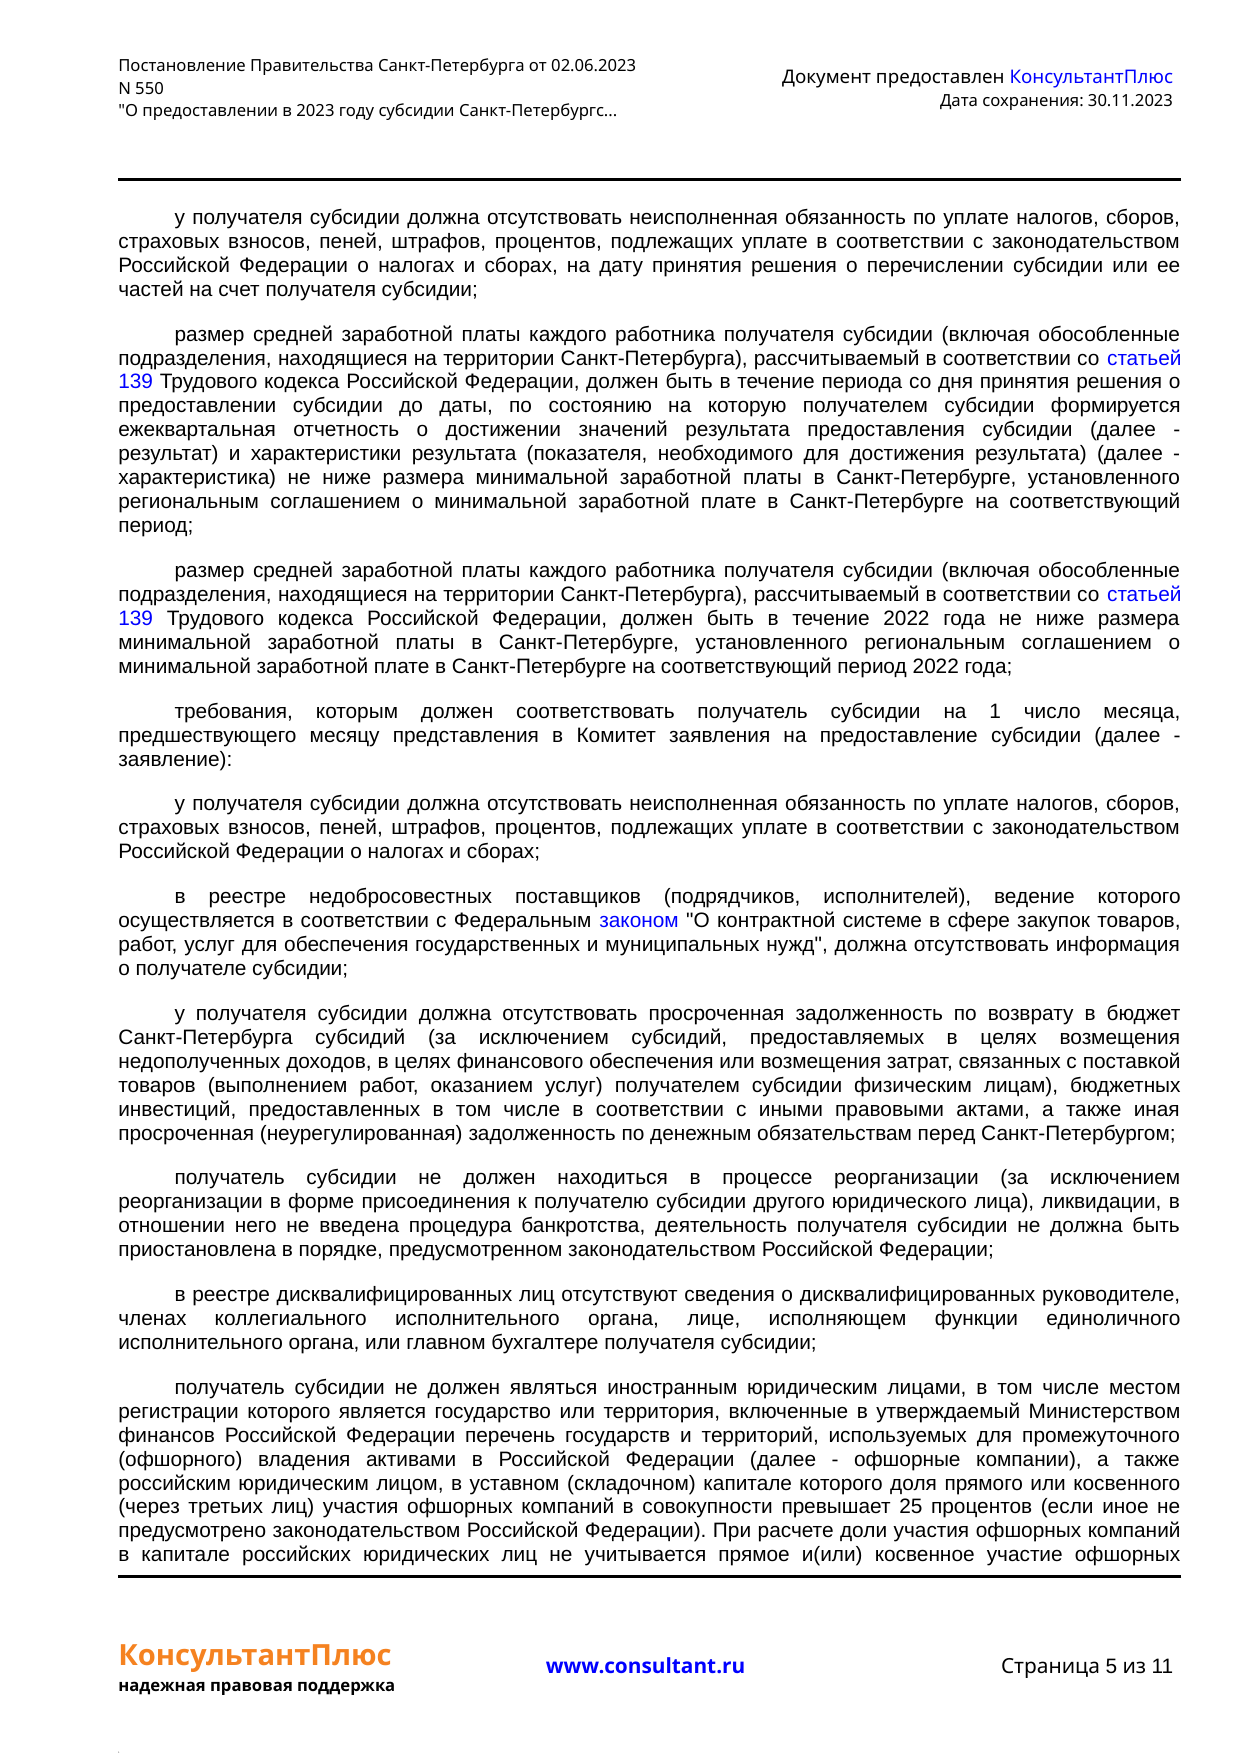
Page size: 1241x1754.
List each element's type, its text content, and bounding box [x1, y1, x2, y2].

text требования, которым должен соответствовать получатель субсидии на 1 число месяца, предшествующего месяцу представления в Комитет заявления на предоставление субсидии (далее - заявление): [118, 698, 1181, 770]
text размер средней заработной платы каждого работника получателя субсидии (включая обособленные подразделения, находящиеся на территории Санкт-Петербурга), рассчитываемый в соответствии со статьей 139 Трудового кодекса Российской Федерации, должен быть в течение периода со дня принятия решения о предоставлении субсидии до даты, по состоянию на которую получателем субсидии формируется ежеквартальная отчетность о достижении значений результата предоставления субсидии (далее - результат) и характеристики результата (показателя, необходимого для достижения результата) (далее - характеристика) не ниже размера минимальной заработной платы в Санкт-Петербурге, установленного региональным соглашением о минимальной заработной плате в Санкт-Петербурге на соответствующий период; [118, 321, 1181, 537]
text в реестре дисквалифицированных лиц отсутствуют сведения о дисквалифицированных руководителе, членах коллегиального исполнительного органа, лице, исполняющем функции единоличного исполнительного органа, или главном бухгалтере получателя субсидии; [118, 1282, 1181, 1354]
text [118, 1374, 1181, 1566]
text получатель субсидии не должен находиться в процессе реорганизации (за исключением реорганизации в форме присоединения к получателю субсидии другого юридического лица), ликвидации, в отношении него не введена процедура банкротства, деятельность получателя субсидии не должна быть приостановлена в порядке, предусмотренном законодательством Российской Федерации; [118, 1165, 1181, 1261]
text у получателя субсидии должна отсутствовать неисполненная обязанность по уплате налогов, сборов, страховых взносов, пеней, штрафов, процентов, подлежащих уплате в соответствии с законодательством Российской Федерации о налогах и сборах, на дату принятия решения о перечислении субсидии или ее частей на счет получателя субсидии; [118, 205, 1181, 301]
text у получателя субсидии должна отсутствовать неисполненная обязанность по уплате налогов, сборов, страховых взносов, пеней, штрафов, процентов, подлежащих уплате в соответствии с законодательством Российской Федерации о налогах и сборах; [118, 791, 1181, 863]
text размер средней заработной платы каждого работника получателя субсидии (включая обособленные подразделения, находящиеся на территории Санкт-Петербурга), рассчитываемый в соответствии со статьей 139 Трудового кодекса Российской Федерации, должен быть в течение 2022 года не ниже размера минимальной заработной платы в Санкт-Петербурге, установленного региональным соглашением о минимальной заработной плате в Санкт-Петербурге на соответствующий период 2022 года; [118, 558, 1181, 678]
text в реестре недобросовестных поставщиков (подрядчиков, исполнителей), ведение которого осуществляется в соответствии с Федеральным законом "О контрактной системе в сфере закупок товаров, работ, услуг для обеспечения государственных и муниципальных нужд", должна отсутствовать информация о получателе субсидии; [118, 884, 1181, 980]
text у получателя субсидии должна отсутствовать просроченная задолженность по возврату в бюджет Санкт-Петербурга субсидий (за исключением субсидий, предоставляемых в целях возмещения недополученных доходов, в целях финансового обеспечения или возмещения затрат, связанных с поставкой товаров (выполнением работ, оказанием услуг) получателем субсидии физическим лицам), бюджетных инвестиций, предоставленных в том числе в соответствии с иными правовыми актами, а также иная просроченная (неурегулированная) задолженность по денежным обязательствам перед Санкт-Петербургом; [118, 1001, 1181, 1144]
